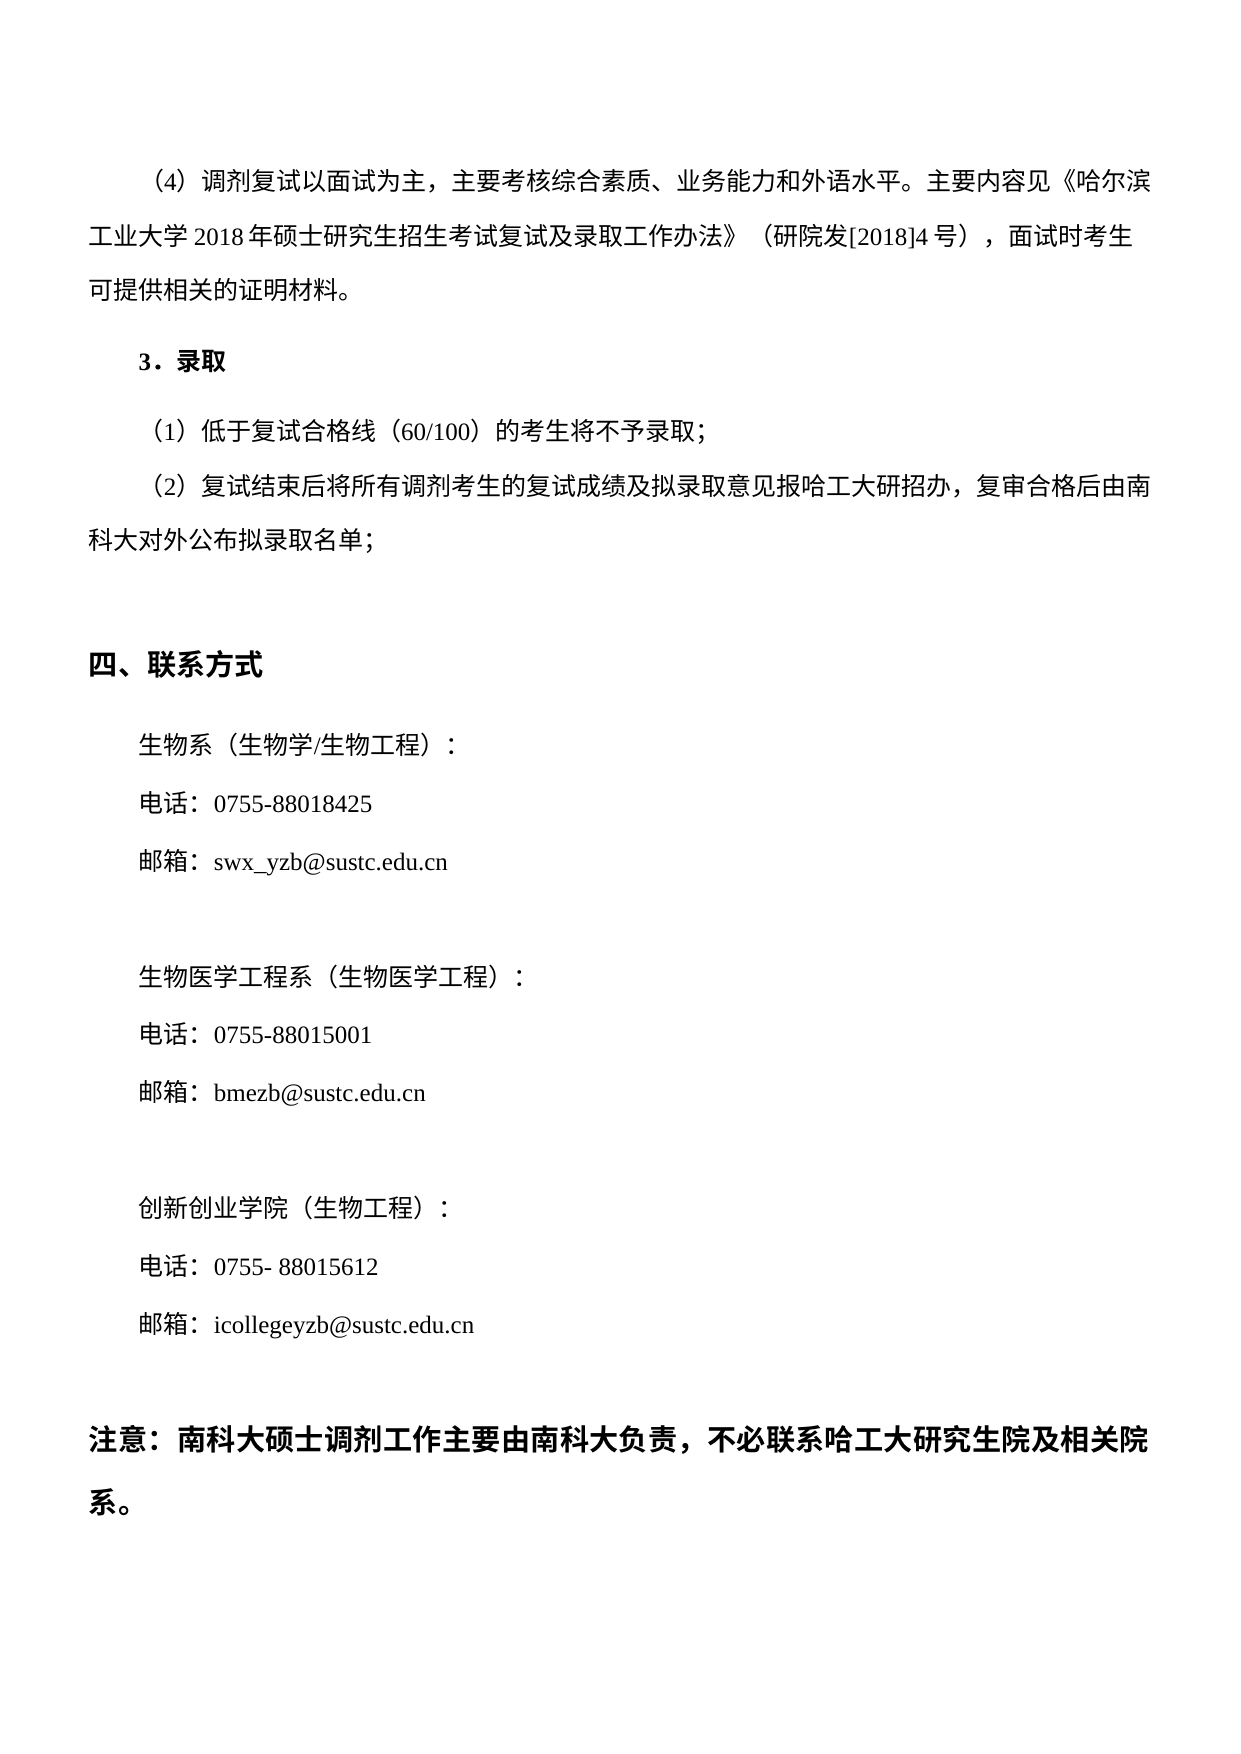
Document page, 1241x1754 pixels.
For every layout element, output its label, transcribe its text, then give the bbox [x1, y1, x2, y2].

text （2）复试结束后将所有调剂考生的复试成绩及拟录取意见报哈工大研招办，复审合格后由南科大对外公布拟录取名单； [89, 466, 1152, 557]
text 邮箱：bmezb@sustc.edu.cn [89, 1068, 1152, 1110]
text 创新创业学院（生物工程）： [89, 1184, 1152, 1226]
text 3．录取 [138, 341, 1152, 377]
text 四、联系方式 [89, 641, 1152, 684]
text 电话：0755-88015001 [89, 1011, 1152, 1052]
text 注意：南科大硕士调剂工作主要由南科大负责，不必联系哈工大研究生院及相关院系。 [89, 1416, 1152, 1522]
text 电话：0755-88018425 [89, 779, 1152, 821]
text 生物系（生物学/生物工程）： [89, 721, 1152, 763]
text （4）调剂复试以面试为主，主要考核综合素质、业务能力和外语水平。主要内容见《哈尔滨工业大学2018年硕士研究生招生考试复试及录取工作办法》（研院发[2018]4号），面试时考生可提供相关的证明材料。 [89, 162, 1152, 307]
text 生物医学工程系（生物医学工程）： [89, 953, 1152, 994]
text 邮箱：icollegeyzb@sustc.edu.cn [89, 1300, 1152, 1342]
text （1）低于复试合格线（60/100）的考生将不予录取； [138, 412, 1152, 448]
text 邮箱：swx_yzb@sustc.edu.cn [89, 837, 1152, 878]
text 电话：0755- 88015612 [89, 1242, 1152, 1284]
